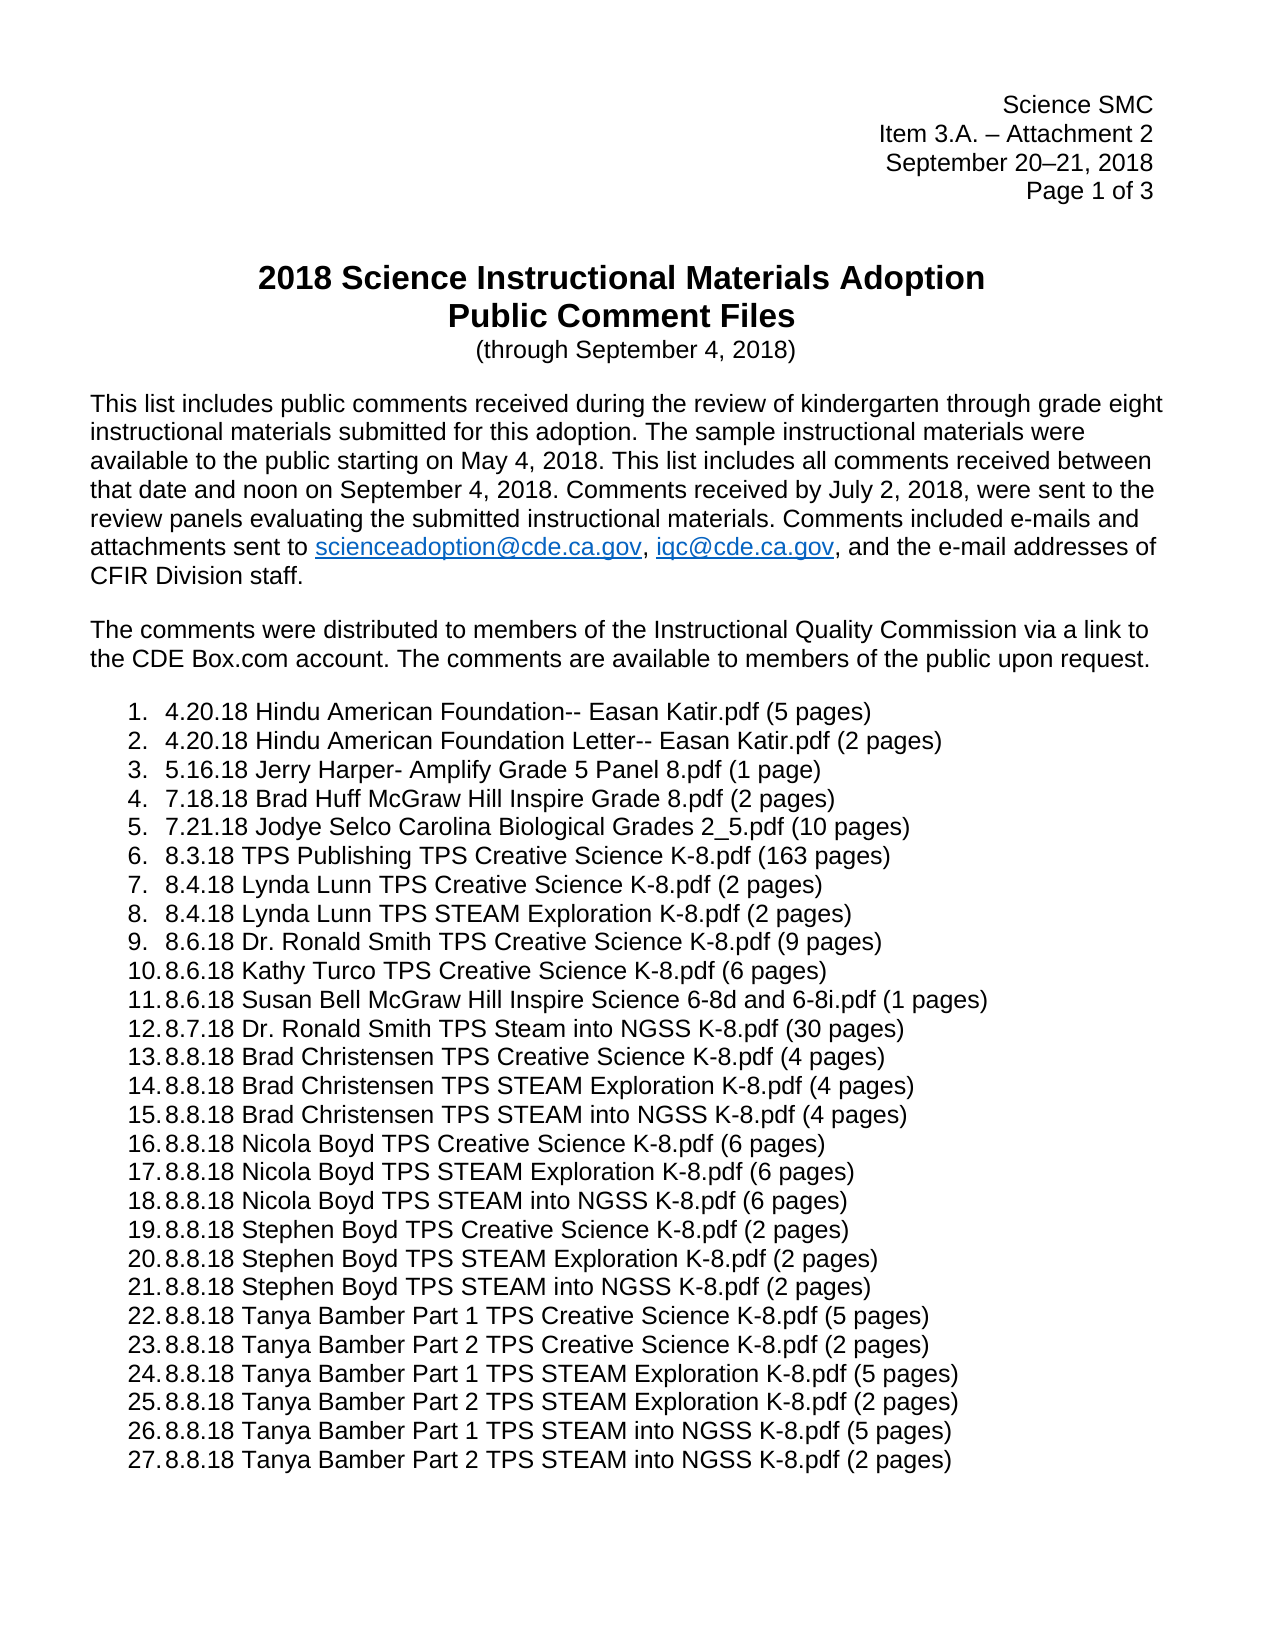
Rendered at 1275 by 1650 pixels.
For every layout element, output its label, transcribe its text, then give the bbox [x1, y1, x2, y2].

list 8.8.18 Tanya Bamber Part 1 TPS STEAM into NGSS K-8.pdf (5 pages) [127, 1416, 1153, 1445]
list 4.20.18 Hindu American Foundation-- Easan Katir.pdf (5 pages) [127, 697, 1153, 726]
text September 20–21, 2018 [90, 147, 1153, 176]
text This list includes public comments received during the review of kindergarten through grade eight instructional materials submitted for this adoption. The sample instructional materials were available to the public starting on May 4, 2018. This list includes all comments received between that date and noon on September 4, 2018. Comments received by July 2, 2018, were sent to the review panels evaluating the submitted instructional materials. Comments included e-mails and attachments sent to scienceadoption@cde.ca.gov, iqc@cde.ca.gov, and the e-mail addresses of CFIR Division staff. [90, 389, 1182, 590]
list 8.3.18 TPS Publishing TPS Creative Science K-8.pdf (163 pages) [127, 841, 1153, 870]
text Page 1 of 3 [90, 176, 1153, 233]
list 5.16.18 Jerry Harper- Amplify Grade 5 Panel 8.pdf (1 page) [127, 755, 1153, 784]
list 8.8.18 Tanya Bamber Part 1 TPS STEAM Exploration K-8.pdf (5 pages) [127, 1359, 1153, 1387]
list 8.4.18 Lynda Lunn TPS Creative Science K-8.pdf (2 pages) [127, 870, 1153, 899]
list 8.8.18 Brad Christensen TPS STEAM into NGSS K-8.pdf (4 pages) [127, 1100, 1153, 1129]
list 8.8.18 Nicola Boyd TPS Creative Science K-8.pdf (6 pages) [127, 1129, 1153, 1157]
list 8.6.18 Dr. Ronald Smith TPS Creative Science K-8.pdf (9 pages) [127, 927, 1153, 956]
list 7.18.18 Brad Huff McGraw Hill Inspire Grade 8.pdf (2 pages) [127, 784, 1153, 812]
list 8.8.18 Tanya Bamber Part 1 TPS Creative Science K-8.pdf (5 pages) [127, 1301, 1153, 1330]
list 8.8.18 Nicola Boyd TPS STEAM into NGSS K-8.pdf (6 pages) [127, 1186, 1153, 1215]
list 8.8.18 Stephen Boyd TPS Creative Science K-8.pdf (2 pages) [127, 1215, 1153, 1244]
list 8.8.18 Tanya Bamber Part 2 TPS STEAM into NGSS K-8.pdf (2 pages) [127, 1445, 1153, 1474]
list 4.20.18 Hindu American Foundation Letter-- Easan Katir.pdf (2 pages) [127, 726, 1153, 755]
list 8.6.18 Kathy Turco TPS Creative Science K-8.pdf (6 pages) [127, 956, 1153, 985]
list 8.8.18 Tanya Bamber Part 2 TPS STEAM Exploration K-8.pdf (2 pages) [127, 1387, 1153, 1416]
list 8.8.18 Stephen Boyd TPS STEAM into NGSS K-8.pdf (2 pages) [127, 1272, 1153, 1301]
text The comments were distributed to members of the Instructional Quality Commission via a link to the CDE Box.com account. The comments are available to members of the public upon request. [90, 615, 1182, 672]
list 8.6.18 Susan Bell McGraw Hill Inspire Science 6-8d and 6-8i.pdf (1 pages) [127, 985, 1153, 1014]
list 8.8.18 Tanya Bamber Part 2 TPS Creative Science K-8.pdf (2 pages) [127, 1330, 1153, 1359]
subtitle 2018 Science Instructional Materials Adoption [90, 258, 1153, 296]
text (through September 4, 2018) [90, 335, 1182, 364]
list 8.4.18 Lynda Lunn TPS STEAM Exploration K-8.pdf (2 pages) [127, 899, 1153, 927]
subtitle Public Comment Files [90, 296, 1153, 335]
list 8.8.18 Stephen Boyd TPS STEAM Exploration K-8.pdf (2 pages) [127, 1244, 1153, 1272]
text Science SMC Item 3.A. – Attachment 2 [90, 90, 1153, 147]
list 8.8.18 Brad Christensen TPS Creative Science K-8.pdf (4 pages) [127, 1042, 1153, 1071]
list 7.21.18 Jodye Selco Carolina Biological Grades 2_5.pdf (10 pages) [127, 812, 1153, 841]
list 8.8.18 Nicola Boyd TPS STEAM Exploration K-8.pdf (6 pages) [127, 1157, 1153, 1186]
list 8.8.18 Brad Christensen TPS STEAM Exploration K-8.pdf (4 pages) [127, 1071, 1153, 1100]
list 8.7.18 Dr. Ronald Smith TPS Steam into NGSS K-8.pdf (30 pages) [127, 1014, 1153, 1042]
